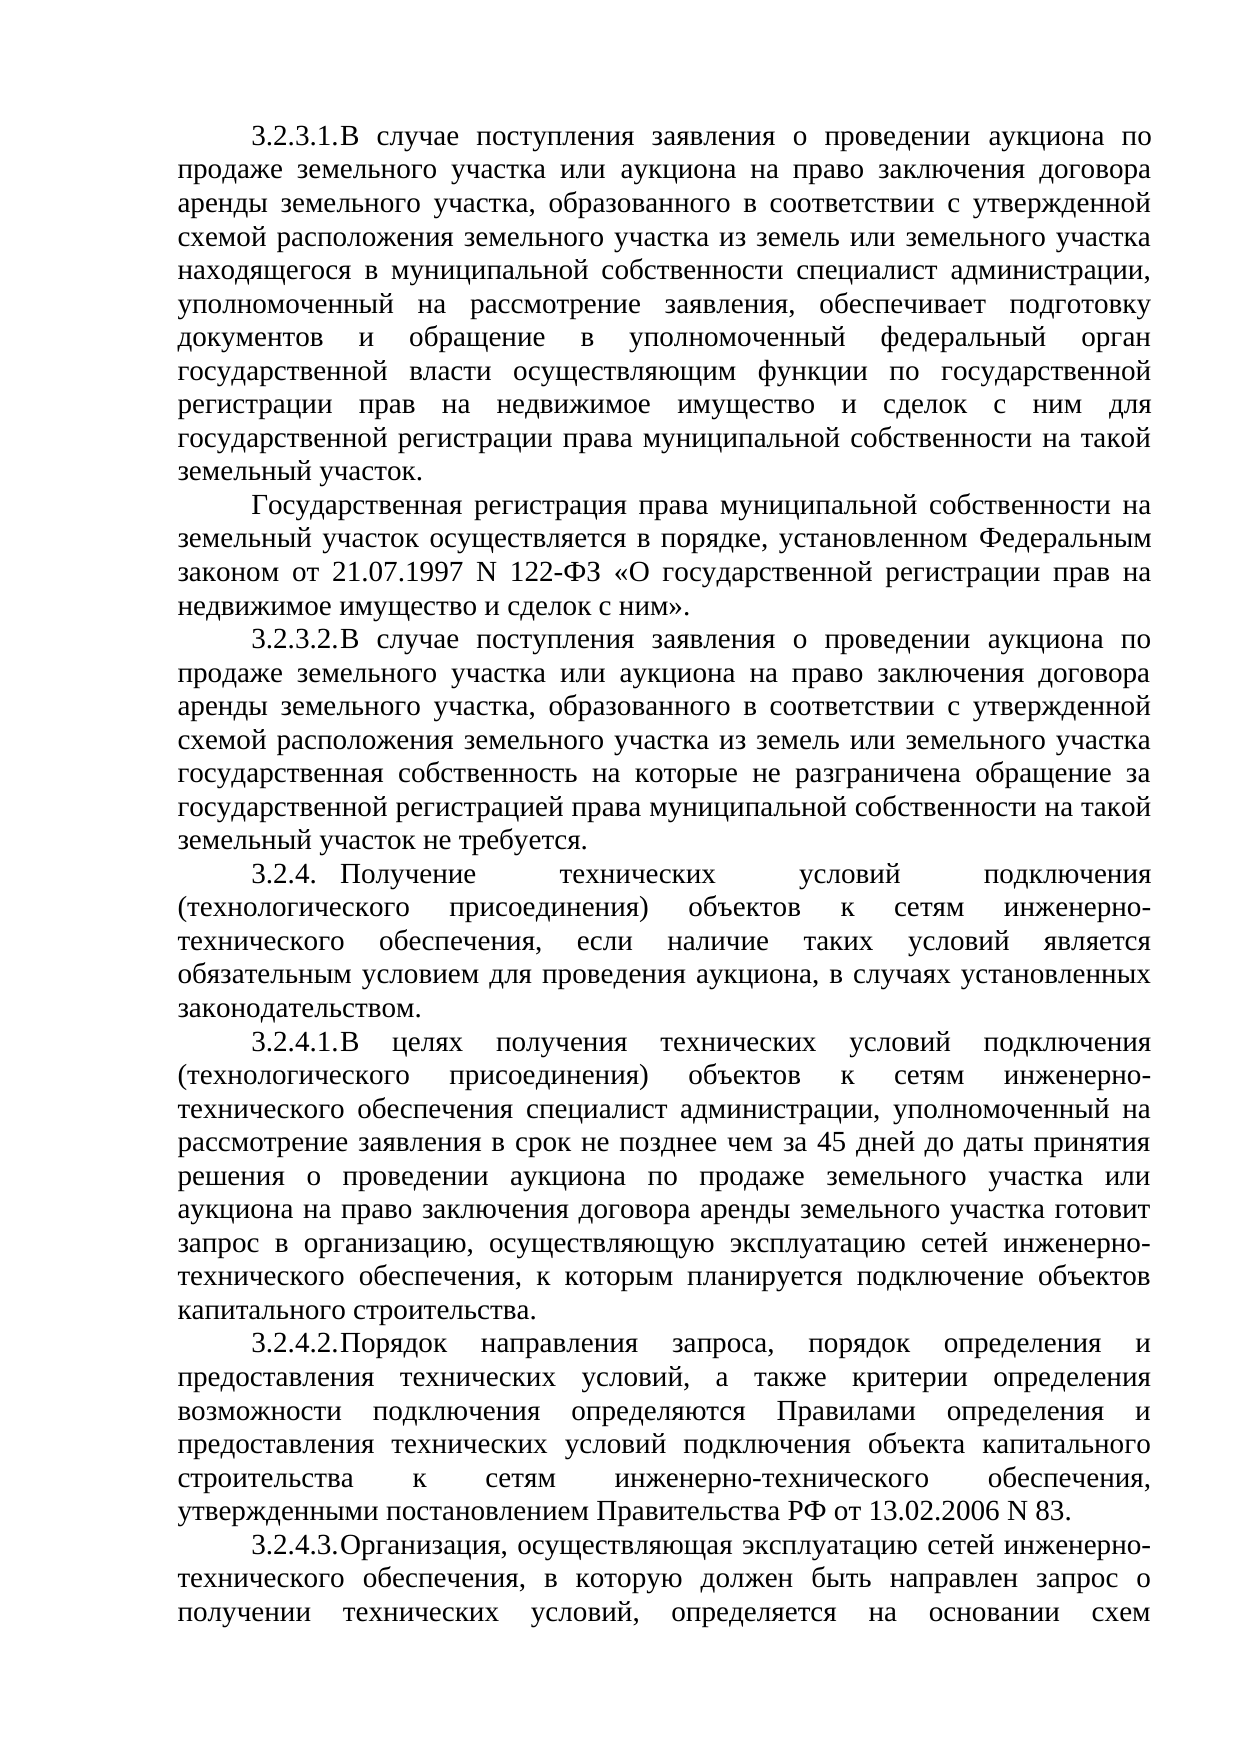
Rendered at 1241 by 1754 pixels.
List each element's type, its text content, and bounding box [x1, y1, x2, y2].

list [177, 1527, 1152, 1627]
list В случае поступления заявления о проведении аукциона по продаже земельного участка или аукциона на право заключения договора аренды земельного участка, образованного в соответствии с утвержденной схемой расположения земельного участка из земель или земельного участка государственная собственность на которые не разграничена обращение за государственной регистрацией права муниципальной собственности на такой земельный участок не требуется. [177, 621, 1152, 856]
list В случае поступления заявления о проведении аукциона по продаже земельного участка или аукциона на право заключения договора аренды земельного участка, образованного в соответствии с утвержденной схемой расположения земельного участка из земель или земельного участка находящегося в муниципальной собственности специалист администрации, уполномоченный на рассмотрение заявления, обеспечивает подготовку документов и обращение в уполномоченный федеральный орган государственной власти осуществляющим функции по государственной регистрации прав на недвижимое имущество и сделок с ним для государственной регистрации права муниципальной собственности на такой земельный участок. [177, 118, 1152, 487]
list Порядок направления запроса, порядок определения и предоставления технических условий, а также критерии определения возможности подключения определяются Правилами определения и предоставления технических условий подключения объекта капитального строительства к сетям инженерно-технического обеспечения, утвержденными постановлением Правительства РФ от 13.02.2006 N 83. [177, 1326, 1152, 1527]
list Получение технических условий подключения (технологического присоединения) объектов к сетям инженерно-технического обеспечения, если наличие таких условий является обязательным условием для проведения аукциона, в случаях установленных законодательством. [177, 856, 1152, 1024]
text Государственная регистрация права муниципальной собственности на земельный участок осуществляется в порядке, установленном Федеральным законом от 21.07.1997 N 122-ФЗ «О государственной регистрации прав на недвижимое имущество и сделок с ним». [177, 487, 1152, 621]
list В целях получения технических условий подключения (технологического присоединения) объектов к сетям инженерно-технического обеспечения специалист администрации, уполномоченный на рассмотрение заявления в срок не позднее чем за 45 дней до даты принятия решения о проведении аукциона по продаже земельного участка или аукциона на право заключения договора аренды земельного участка готовит запрос в организацию, осуществляющую эксплуатацию сетей инженерно-технического обеспечения, к которым планируется подключение объектов капитального строительства. [177, 1024, 1152, 1326]
